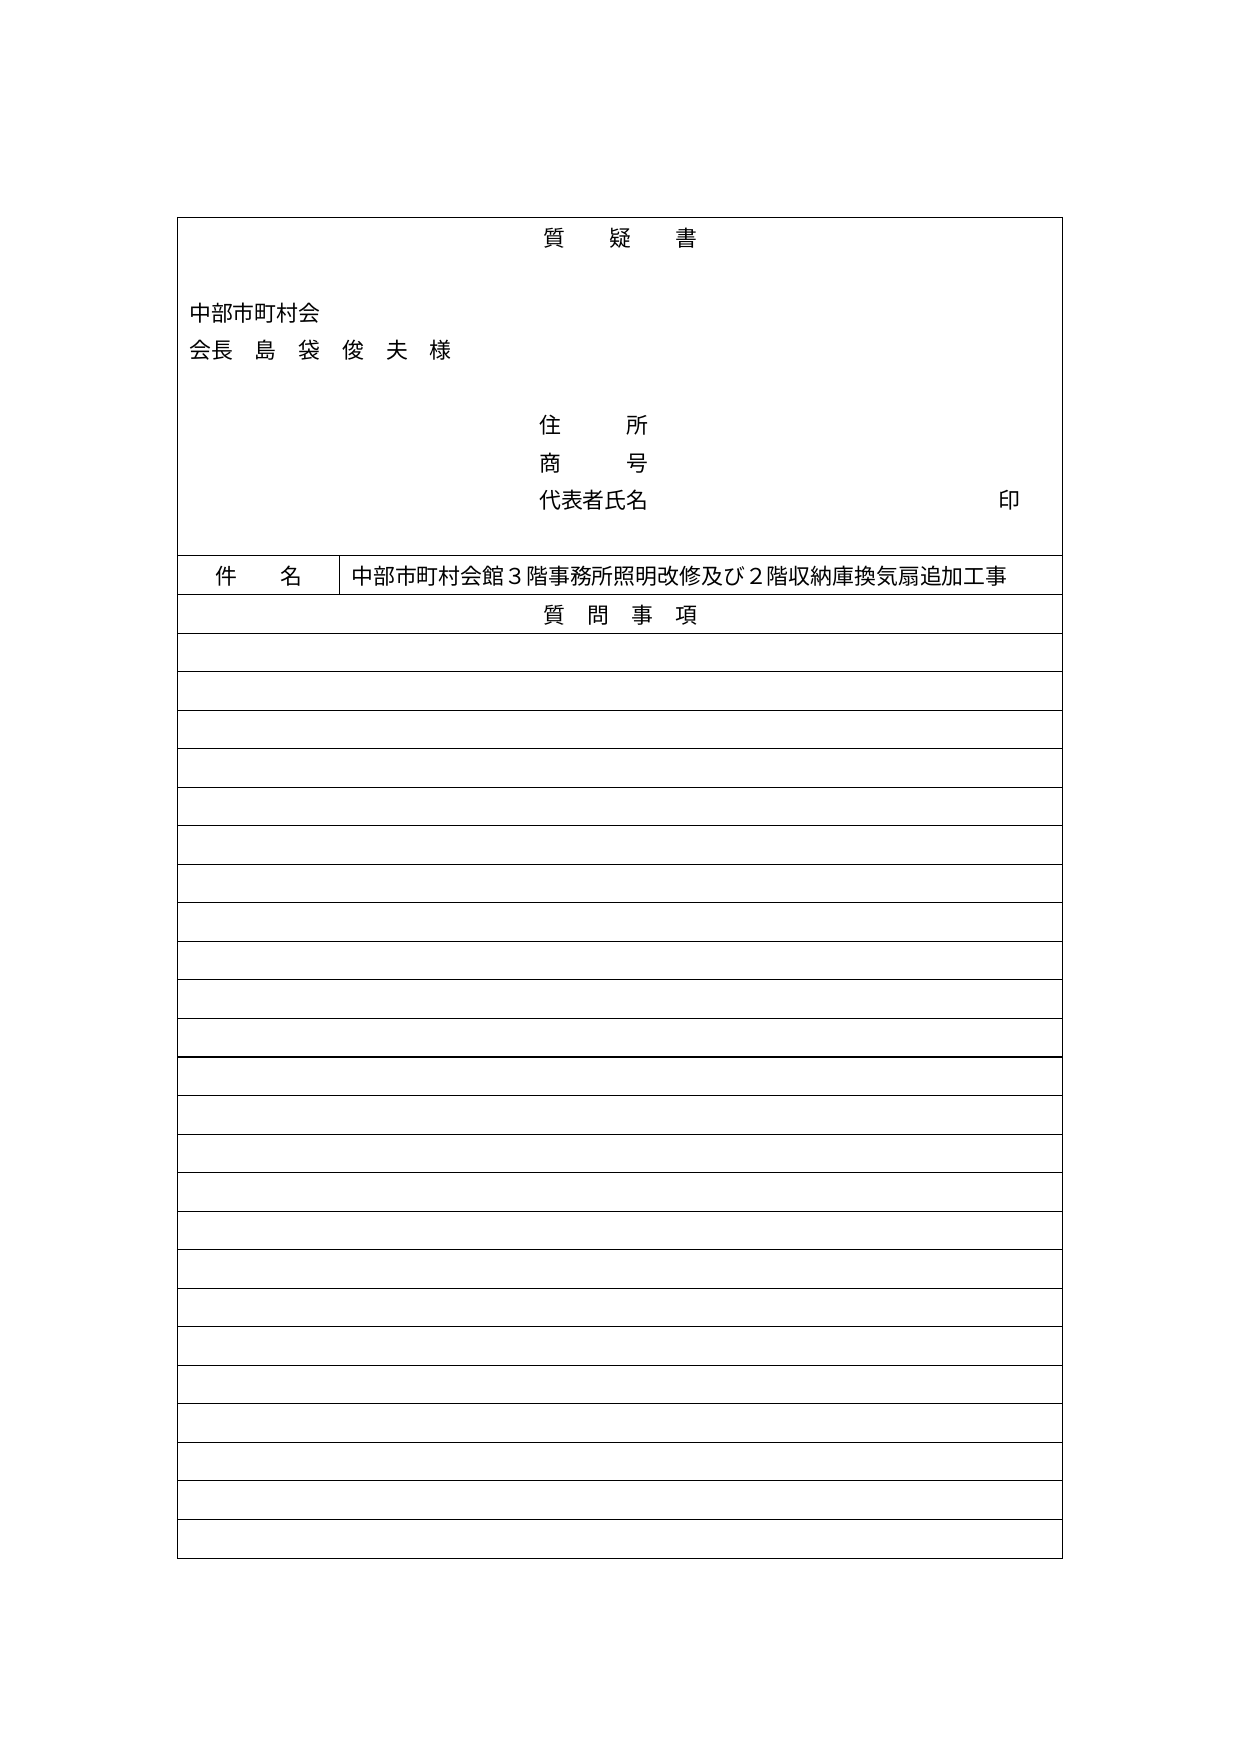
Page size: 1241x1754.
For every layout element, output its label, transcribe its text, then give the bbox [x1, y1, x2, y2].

table_cell [178, 942, 1062, 979]
table_cell 中部市町村会館３階事務所照明改修及び２階収納庫換気扇追加工事 [340, 556, 1062, 594]
table_cell [178, 1404, 1062, 1442]
table_cell [178, 1443, 1062, 1480]
table_cell [178, 903, 1062, 941]
table_cell [178, 1135, 1062, 1172]
table_cell [178, 1366, 1062, 1403]
table_cell 件 名 [178, 556, 339, 594]
table_cell [178, 1058, 1062, 1095]
table_cell [178, 826, 1062, 864]
table_cell [178, 1520, 1062, 1557]
table_cell [178, 788, 1062, 825]
table_cell [178, 1173, 1062, 1211]
table_cell [178, 672, 1062, 709]
table_cell [178, 1481, 1062, 1519]
table_header 質 疑 書 中部市町村会 会長 島 袋 俊 夫 様 住 所 商 号 代表者氏名 印 [178, 218, 1062, 555]
table_cell [178, 711, 1062, 748]
table_cell [178, 1096, 1062, 1133]
table_cell [178, 980, 1062, 1018]
table_cell [178, 634, 1062, 671]
table_cell [178, 1327, 1062, 1365]
table_cell [178, 1212, 1062, 1249]
table_cell [178, 865, 1062, 902]
table_cell [178, 1289, 1062, 1326]
table_cell [178, 1250, 1062, 1288]
table_cell [178, 1019, 1062, 1056]
table_cell [178, 749, 1062, 787]
table_cell 質 問 事 項 [178, 595, 1062, 632]
